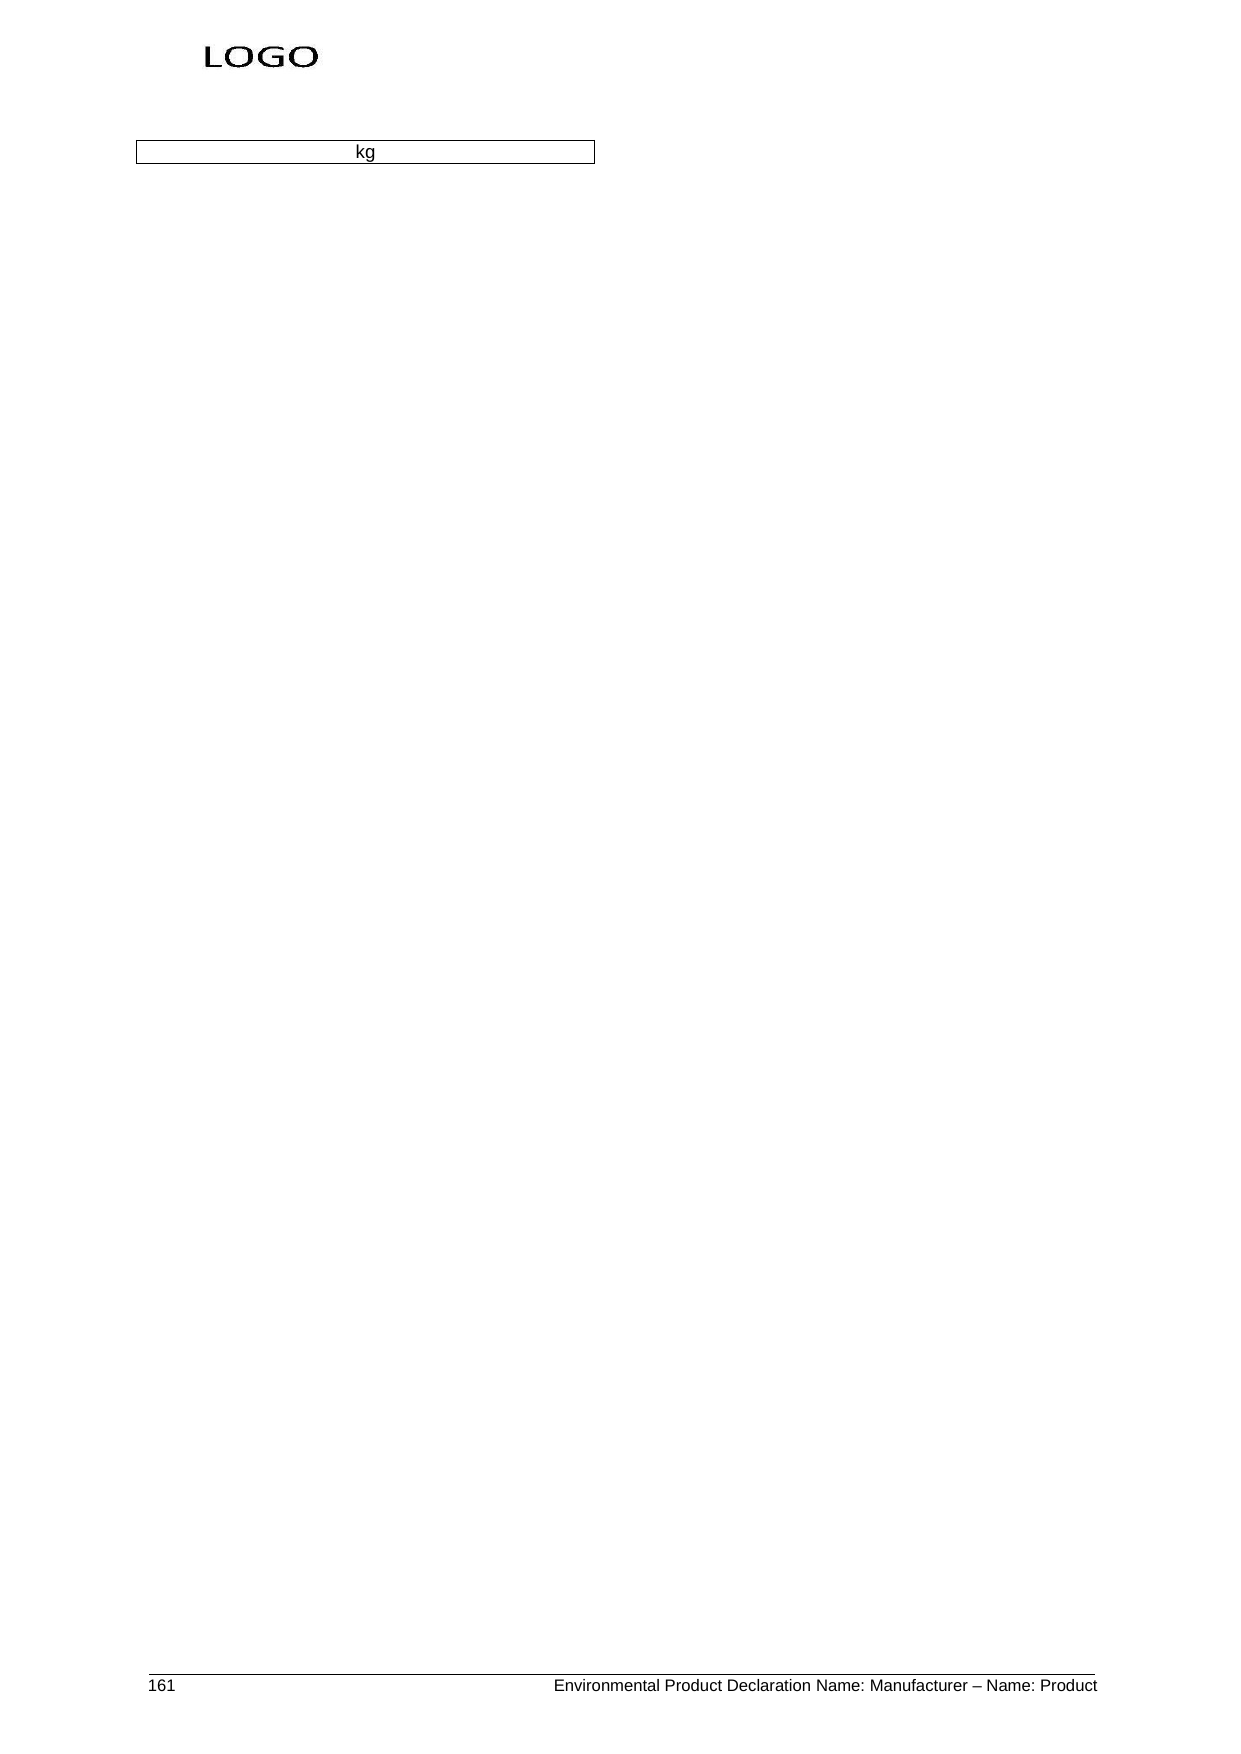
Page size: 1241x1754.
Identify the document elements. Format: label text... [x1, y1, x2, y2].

picture [148, 13, 623, 102]
table_cell kg [137, 141, 594, 162]
